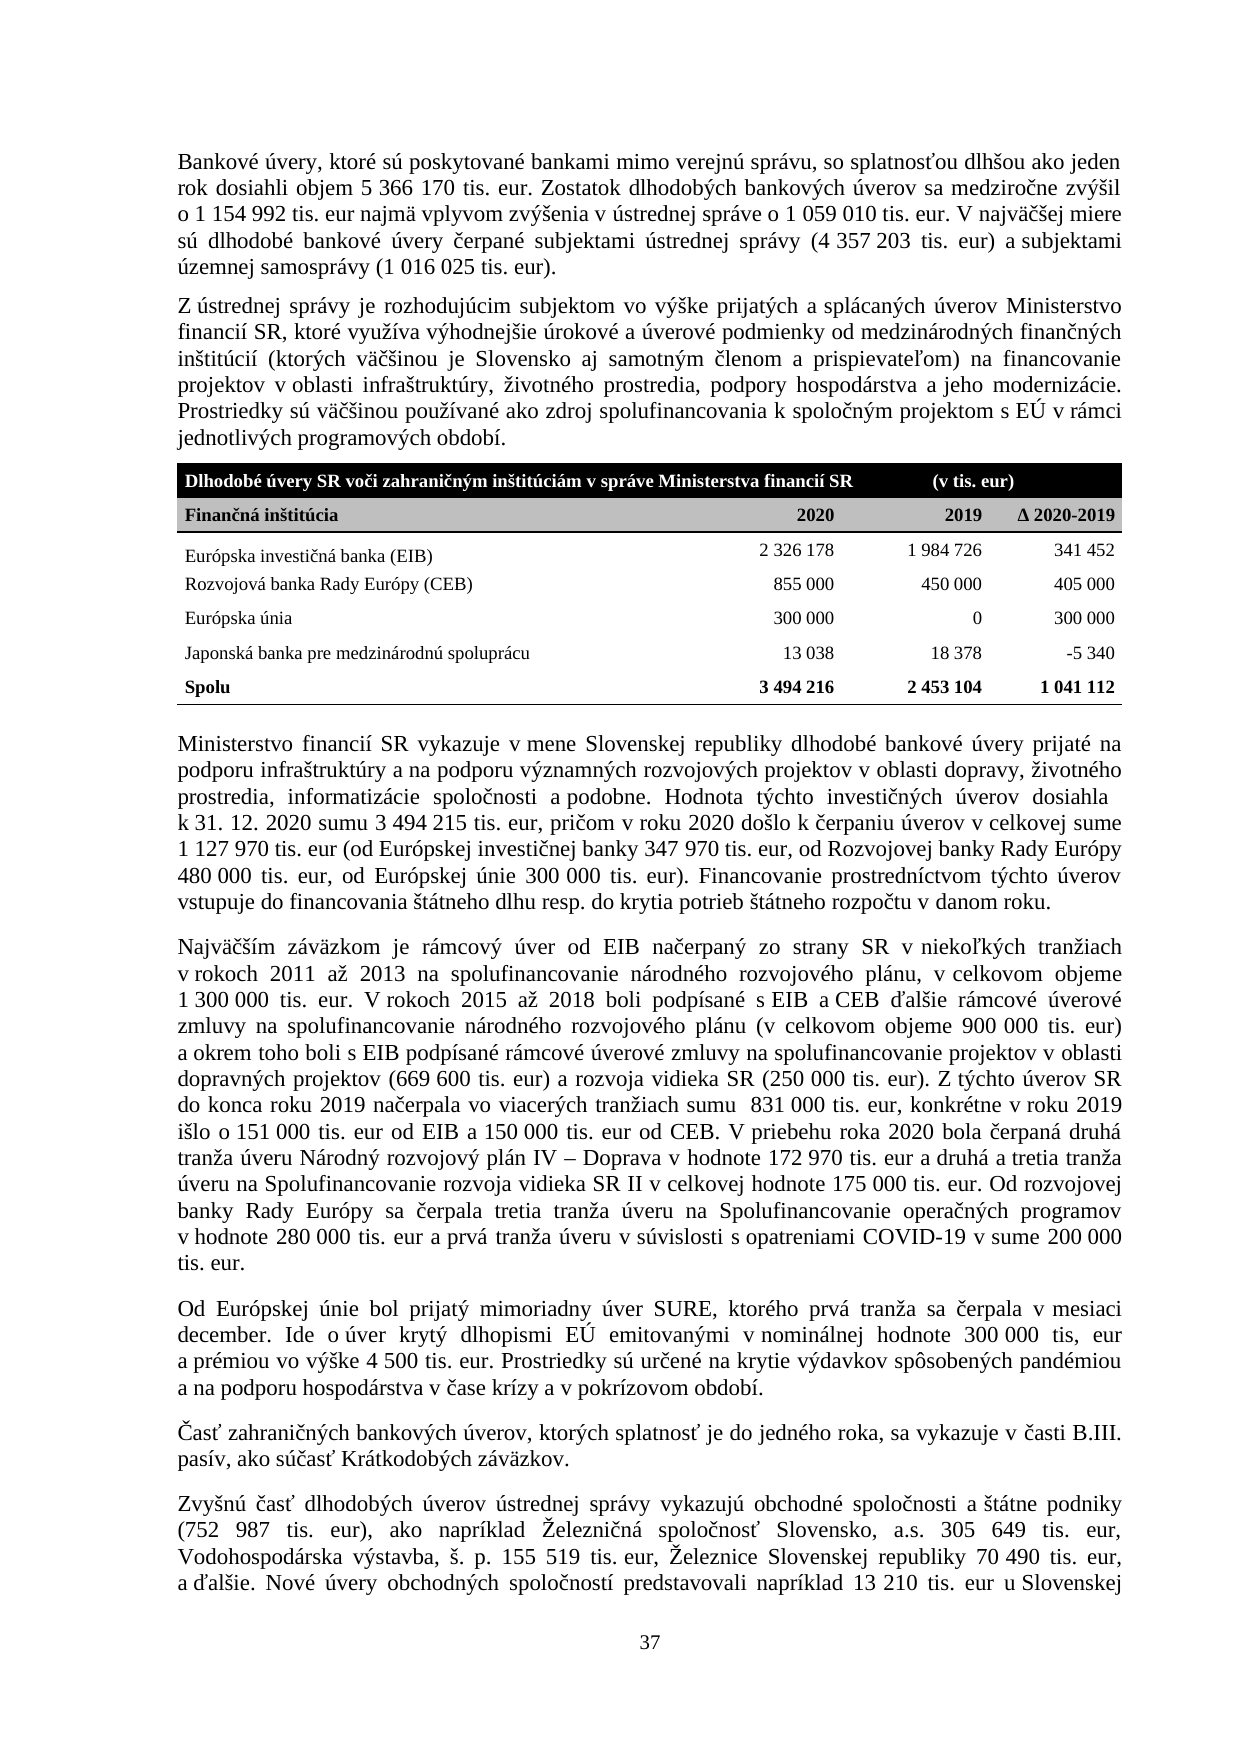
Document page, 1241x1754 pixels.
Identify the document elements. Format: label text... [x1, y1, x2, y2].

text Ministerstvo financií SR vykazuje v mene Slovenskej republiky dlhodobé bankové úvery prijaté na podporu infraštruktúry a na podporu významných rozvojových projektov v oblasti dopravy, životného prostredia, informatizácie spoločnosti a podobne. Hodnota týchto investičných úverov dosiahla k 31. 12. 2020 sumu 3 494 215 tis. eur, pričom v roku 2020 došlo k čerpaniu úverov v celkovej sume 1 127 970 tis. eur (od Európskej investičnej banky 347 970 tis. eur, od Rozvojovej banky Rady Európy 480 000 tis. eur, od Európskej únie 300 000 tis. eur). Financovanie prostredníctvom týchto úverov vstupuje do financovania štátneho dlhu resp. do krytia potrieb štátneho rozpočtu v danom roku. [177, 730, 1122, 914]
table_header Dlhodobé úvery SR voči zahraničným inštitúciám v správe Ministerstva financií SR (v tis. eur) [177, 464, 1122, 497]
table_cell 300 000 [989, 601, 1122, 635]
table_cell Spolu [177, 670, 716, 704]
text Z ústrednej správy je rozhodujúcim subjektom vo výške prijatých a splácaných úverov Ministerstvo financií SR, ktoré využíva výhodnejšie úrokové a úverové podmienky od medzinárodných finančných inštitúcií (ktorých väčšinou je Slovensko aj samotným členom a prispievateľom) na financovanie projektov v oblasti infraštruktúry, životného prostredia, podpory hospodárstva a jeho modernizácie. Prostriedky sú väčšinou používané ako zdroj spolufinancovania k spoločným projektom s EÚ v rámci jednotlivých programových období. [177, 292, 1122, 450]
table_cell 2 326 178 [716, 533, 841, 566]
table_cell Δ 2020-2019 [989, 498, 1122, 531]
table_cell 855 000 [716, 566, 841, 601]
table_cell 2 453 104 [841, 670, 989, 704]
table_cell 18 378 [841, 635, 989, 669]
text Od Európskej únie bol prijatý mimoriadny úver SURE, ktorého prvá tranža sa čerpala v mesiaci december. Ide o úver krytý dlhopismi EÚ emitovanými v nominálnej hodnote 300 000 tis, eur a prémiou vo výške 4 500 tis. eur. Prostriedky sú určené na krytie výdavkov spôsobených pandémiou a na podporu hospodárstva v čase krízy a v pokrízovom období. [177, 1294, 1122, 1400]
text Najväčším záväzkom je rámcový úver od EIB načerpaný zo strany SR v niekoľkých tranžiach v rokoch 2011 až 2013 na spolufinancovanie národného rozvojového plánu, v celkovom objeme 1 300 000 tis. eur. V rokoch 2015 až 2018 boli podpísané s EIB a CEB ďalšie rámcové úverové zmluvy na spolufinancovanie národného rozvojového plánu (v celkovom objeme 900 000 tis. eur) a okrem toho boli s EIB podpísané rámcové úverové zmluvy na spolufinancovanie projektov v oblasti dopravných projektov (669 600 tis. eur) a rozvoja vidieka SR (250 000 tis. eur). Z týchto úverov SR do konca roku 2019 načerpala vo viacerých tranžiach sumu 831 000 tis. eur, konkrétne v roku 2019 išlo o 151 000 tis. eur od EIB a 150 000 tis. eur od CEB. V priebehu roka 2020 bola čerpaná druhá tranža úveru Národný rozvojový plán IV – Doprava v hodnote 172 970 tis. eur a druhá a tretia tranža úveru na Spolufinancovanie rozvoja vidieka SR II v celkovej hodnote 175 000 tis. eur. Od rozvojovej banky Rady Európy sa čerpala tretia tranža úveru na Spolufinancovanie operačných programov v hodnote 280 000 tis. eur a prvá tranža úveru v súvislosti s opatreniami COVID-19 v sume 200 000 tis. eur. [177, 933, 1122, 1276]
table_cell 405 000 [989, 566, 1122, 601]
table_cell 1 984 726 [841, 533, 989, 566]
table_cell 341 452 [989, 533, 1122, 566]
table_cell 2019 [841, 498, 989, 531]
table_cell Rozvojová banka Rady Európy (CEB) [177, 566, 716, 601]
table_cell Finančná inštitúcia [177, 498, 716, 531]
table_cell -5 340 [989, 635, 1122, 669]
table_cell Európska únia [177, 601, 716, 635]
text Časť zahraničných bankových úverov, ktorých splatnosť je do jedného roka, sa vykazuje v časti B.III. pasív, ako súčasť Krátkodobých záväzkov. [177, 1419, 1122, 1471]
table_cell 0 [841, 601, 989, 635]
table_cell 3 494 216 [716, 670, 841, 704]
text Bankové úvery, ktoré sú poskytované bankami mimo verejnú správu, so splatnosťou dlhšou ako jeden rok dosiahli objem 5 366 170 tis. eur. Zostatok dlhodobých bankových úverov sa medziročne zvýšil o 1 154 992 tis. eur najmä vplyvom zvýšenia v ústrednej správe o 1 059 010 tis. eur. V najväčšej miere sú dlhodobé bankové úvery čerpané subjektami ústrednej správy (4 357 203 tis. eur) a subjektami územnej samosprávy (1 016 025 tis. eur). [177, 148, 1122, 279]
table_cell 300 000 [716, 601, 841, 635]
table_cell Európska investičná banka (EIB) [177, 533, 716, 566]
table_cell 450 000 [841, 566, 989, 601]
table_cell 2020 [716, 498, 841, 531]
table_cell 1 041 112 [989, 670, 1122, 704]
table_cell Japonská banka pre medzinárodnú spoluprácu [177, 635, 716, 669]
table_cell 13 038 [716, 635, 841, 669]
